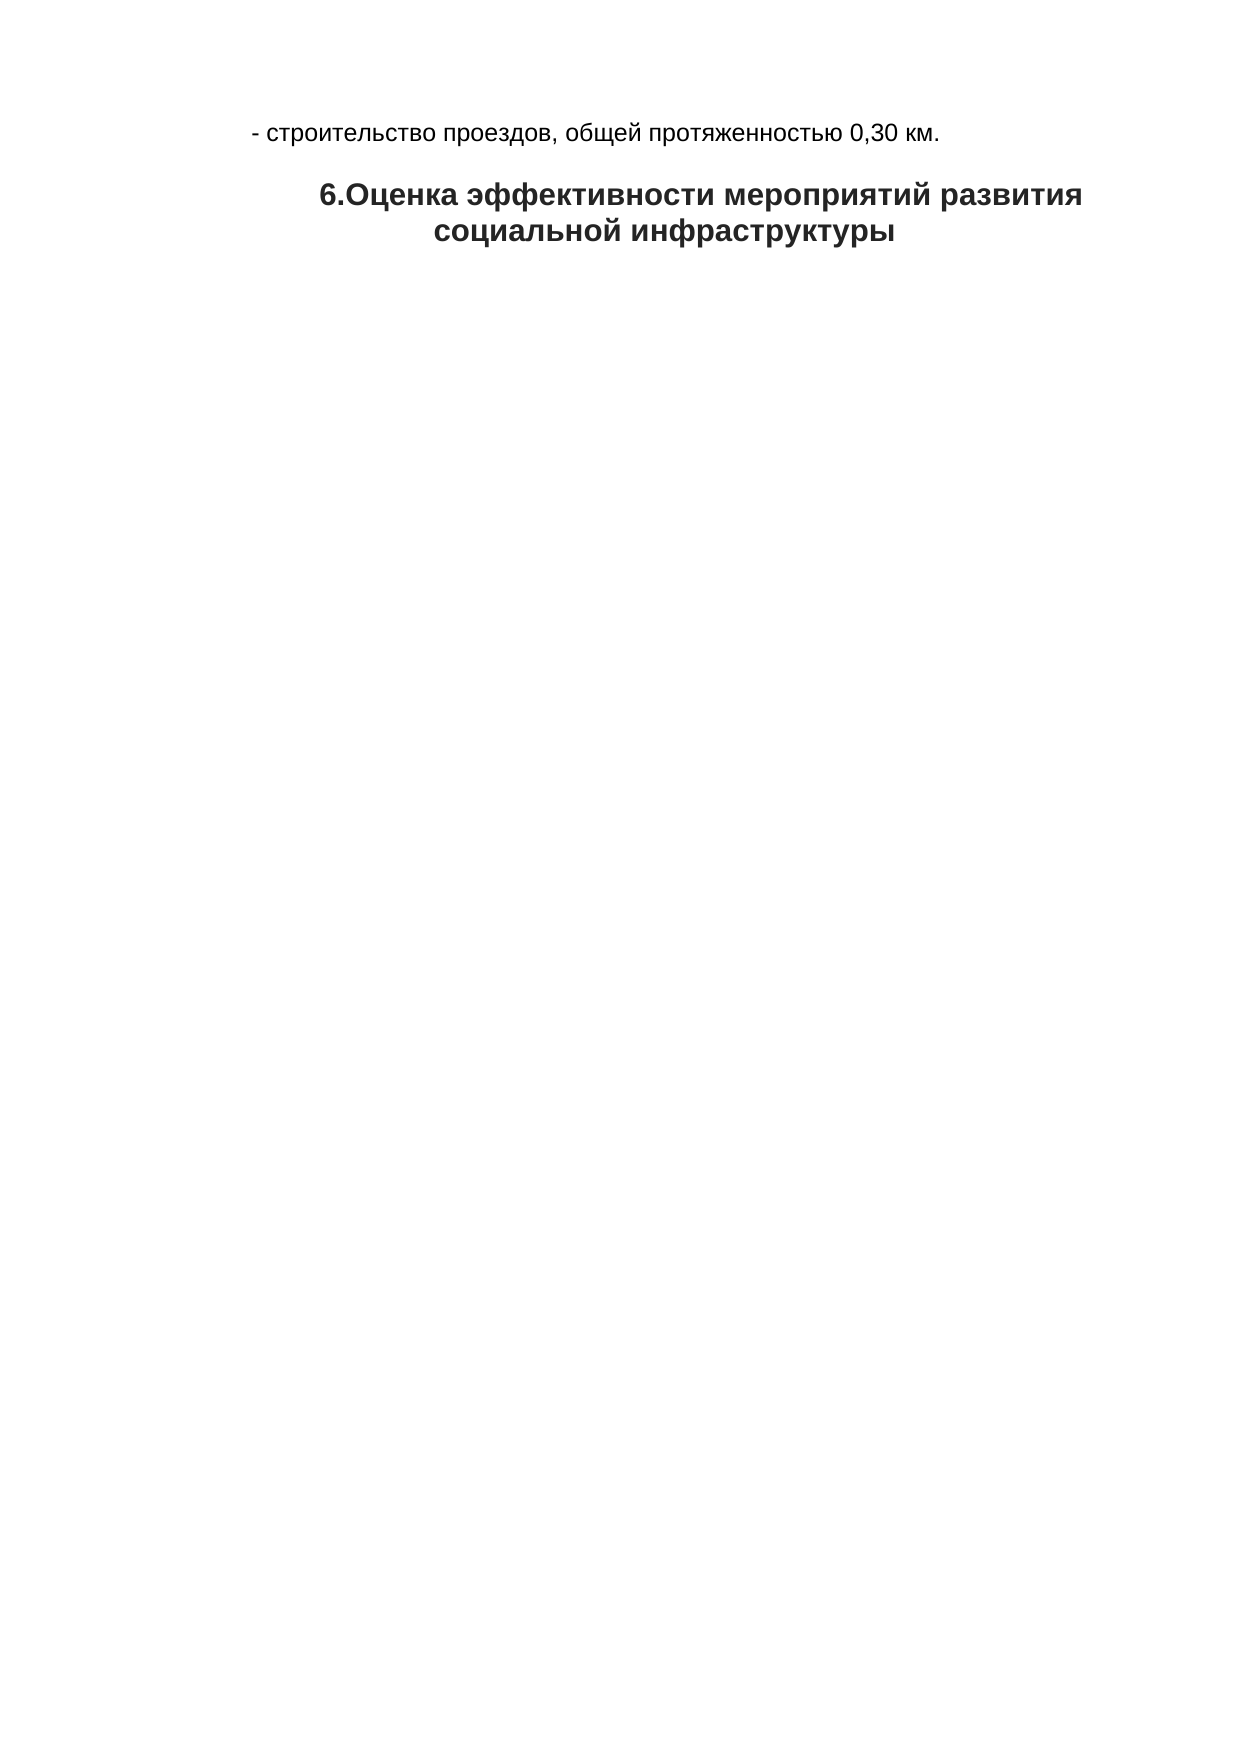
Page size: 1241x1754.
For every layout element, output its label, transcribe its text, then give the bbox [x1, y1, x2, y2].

text - строительство проездов, общей протяженностью 0,30 км. [177, 118, 1152, 147]
text 6.Оценка эффективности мероприятий развития социальной инфраструктуры [177, 176, 1152, 247]
